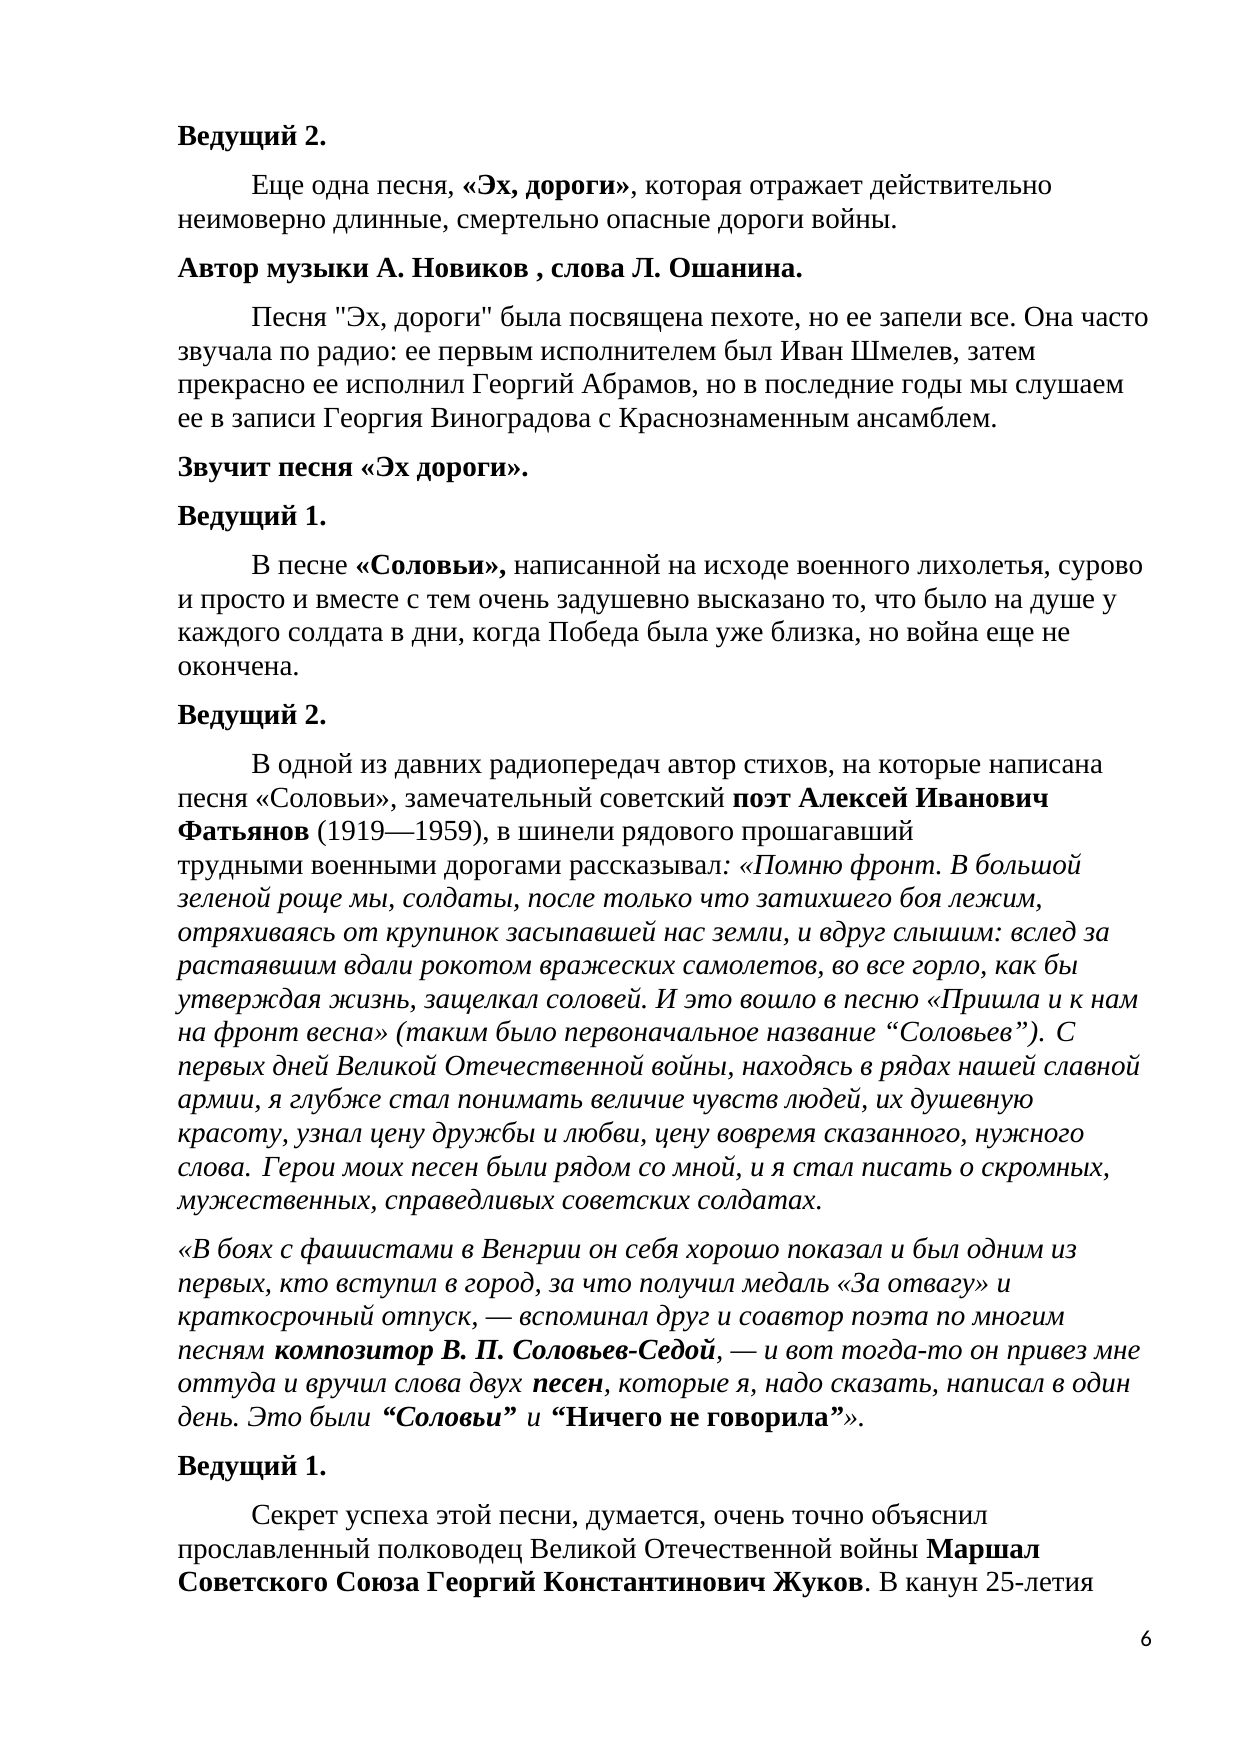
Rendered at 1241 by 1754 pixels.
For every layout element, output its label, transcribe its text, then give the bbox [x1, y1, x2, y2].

text Ведущий 1. [177, 498, 1152, 532]
text Песня "Эх, дороги" была посвящена пехоте, но ее запели все. Она часто звучала по радио: ее первым исполнителем был Иван Шмелев, затем прекрасно ее исполнил Георгий Абрамов, но в последние годы мы слушаем ее в записи Георгия Виноградова с Краснознаменным ансамблем. [177, 299, 1152, 433]
text «В боях с фашистами в Венгрии он себя хорошо показал и был одним из первых, кто вступил в город, за что получил медаль «За отвагу» и краткосрочный отпуск, — вспоминал друг и соавтор поэта по многим песням композитор В. П. Соловьев-Седой, — и вот тогда-то он привез мне оттуда и вручил слова двух песен, которые я, надо сказать, написал в один день. Это были “Соловьи” и “Ничего не говорила”». [177, 1231, 1152, 1433]
text В песне «Соловьи», написанной на исходе военного лихолетья, сурово и просто и вместе с тем очень задушевно высказано то, что было на душе у каждого солдата в дни, когда Победа была уже близка, но война еще не окончена. [177, 547, 1152, 681]
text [177, 1497, 1152, 1598]
text Ведущий 1. [177, 1448, 1152, 1482]
text Еще одна песня, «Эх, дороги», которая отражает действительно неимоверно длинные, смертельно опасные дороги войны. [177, 167, 1152, 234]
text Автор музыки А. Новиков , слова Л. Ошанина. [177, 250, 1152, 283]
text Звучит песня «Эх дороги». [177, 449, 1152, 482]
text В одной из давних радиопередач автор стихов, на которые написана песня «Соловьи», замечательный советский поэт Алексей Иванович Фатьянов (1919—1959), в шинели рядового прошагавший трудными военными дорогами рассказывал: «Помню фронт. В большой зеленой роще мы, солдаты, после только что затихшего боя лежим, отряхиваясь от крупинок засыпавшей нас земли, и вдруг слышим: вслед за растаявшим вдали рокотом вражеских самолетов, во все горло, как бы утверждая жизнь, защелкал соловей. И это вошло в песню «Пришла и к нам на фронт весна» (таким было первоначальное название “Соловьев”). С первых дней Великой Отечественной войны, находясь в рядах нашей славной армии, я глубже стал понимать величие чувств людей, их душевную красоту, узнал цену дружбы и любви, цену вовремя сказанного, нужного слова. Герои моих песен были рядом со мной, и я стал писать о скромных, мужественных, справедливых советских солдатах. [177, 746, 1152, 1216]
text Ведущий 2. [177, 118, 1152, 152]
text Ведущий 2. [177, 697, 1152, 731]
